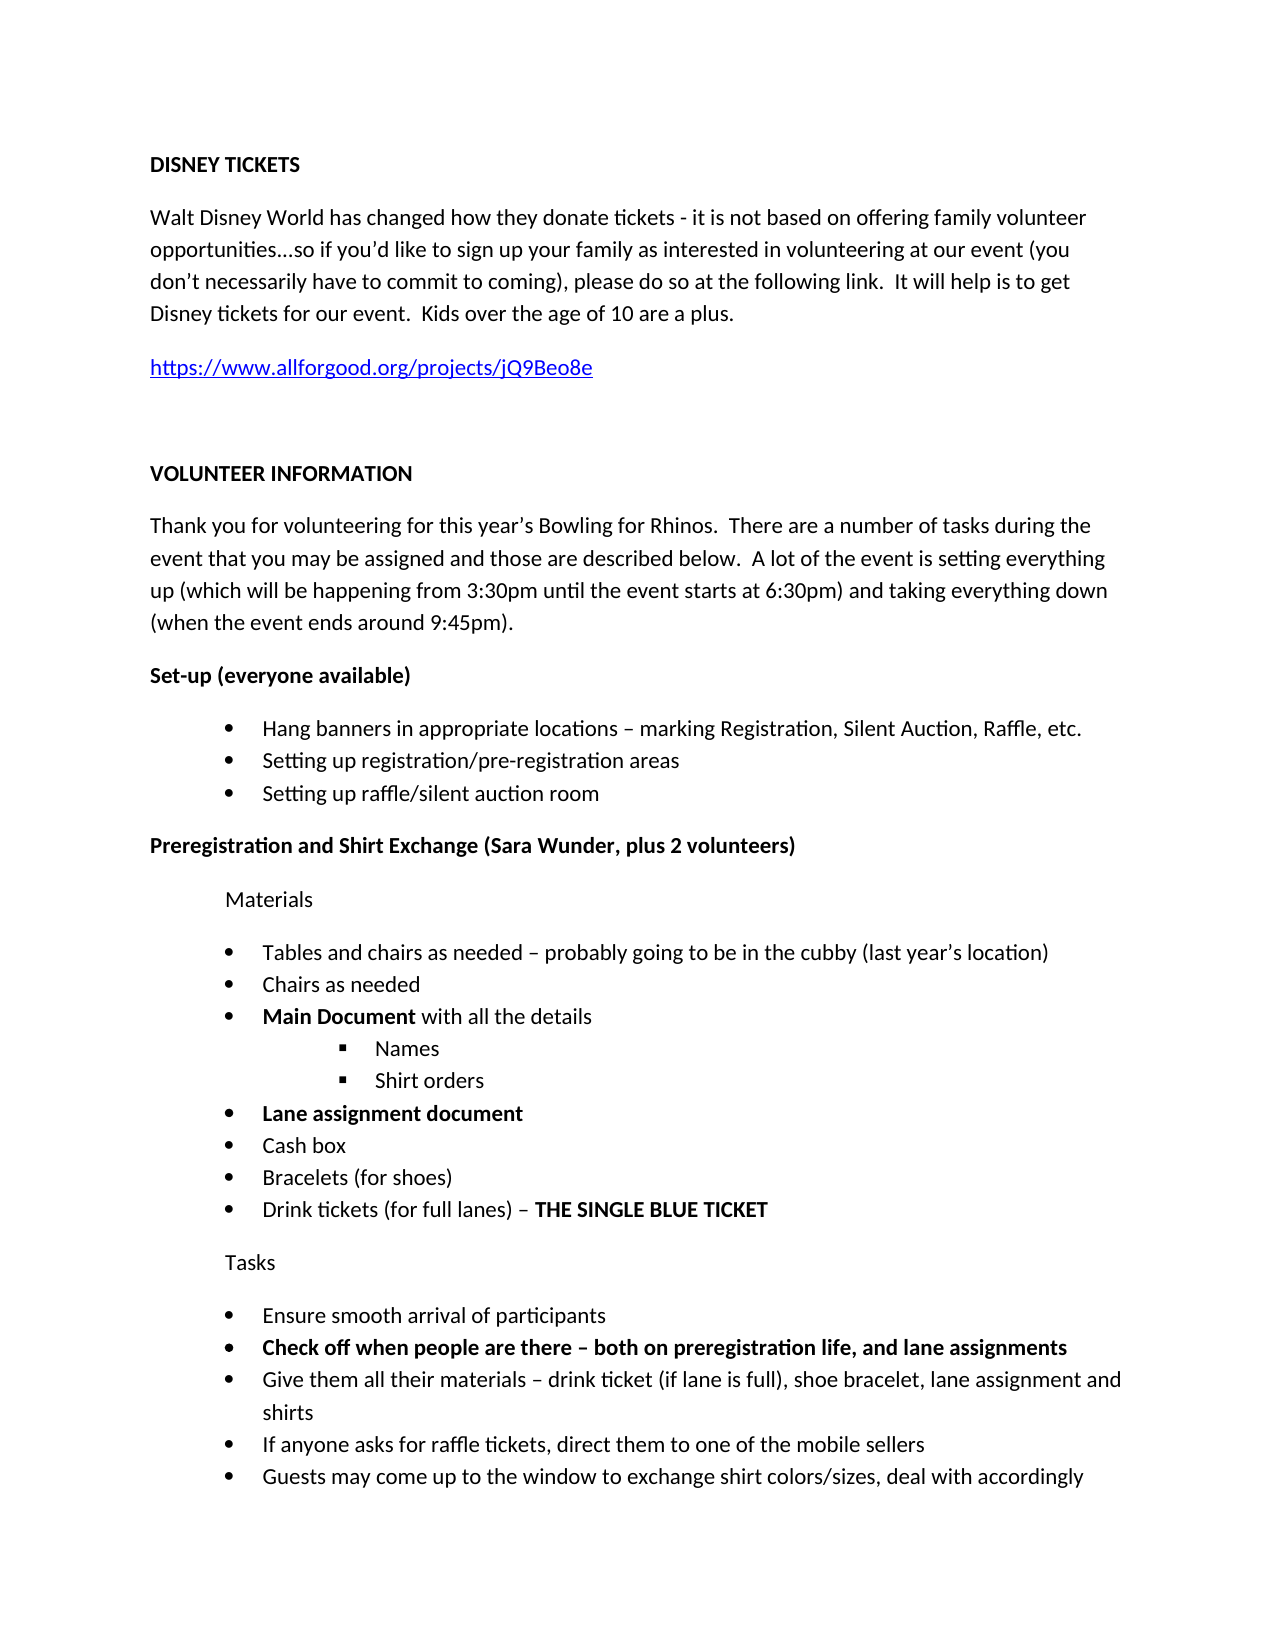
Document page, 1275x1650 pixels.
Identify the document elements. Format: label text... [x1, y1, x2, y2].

list Lane assignment document [225, 1099, 1125, 1127]
text VOLUNTEER INFORMATION [150, 459, 1125, 487]
list Ensure smooth arrival of participants [225, 1301, 1125, 1329]
text Walt Disney World has changed how they donate tickets - it is not based on offering family volunteer opportunities...so if you’d like to sign up your family as interested in volunteering at our event (you don’t necessarily have to commit to coming), please do so at the following link. It will help is to get Disney tickets for our event. Kids over the age of 10 are a plus. [150, 203, 1125, 328]
list Setting up registration/pre-registration areas [225, 746, 1125, 774]
list Cash box [225, 1131, 1125, 1159]
list Bracelets (for shoes) [225, 1163, 1125, 1191]
list Hang banners in appropriate locations – marking Registration, Silent Auction, Raffle, etc. [225, 714, 1125, 742]
list Guests may come up to the window to exchange shirt colors/sizes, deal with accordingly [225, 1462, 1125, 1490]
list Setting up raffle/silent auction room [225, 779, 1125, 807]
list Drink tickets (for full lanes) – THE SINGLE BLUE TICKET [225, 1195, 1125, 1223]
list Check off when people are there – both on preregistration life, and lane assignments [225, 1333, 1125, 1361]
text Thank you for volunteering for this year’s Bowling for Rhinos. There are a number of tasks during the event that you may be assigned and those are described below. A lot of the event is setting everything up (which will be happening from 3:30pm until the event starts at 6:30pm) and taking everything down (when the event ends around 9:45pm). [150, 512, 1125, 636]
list Main Document with all the details [225, 1002, 1125, 1030]
list Give them all their materials – drink ticket (if lane is full), shoe bracelet, lane assignment and shirts [225, 1366, 1125, 1426]
list Tables and chairs as needed – probably going to be in the cubby (last year’s location) [225, 938, 1125, 966]
text Preregistration and Shirt Exchange (Sara Wunder, plus 2 volunteers) [150, 832, 1125, 860]
list Shirt orders [337, 1066, 1125, 1094]
text Set-up (everyone available) [150, 661, 1125, 689]
text Tasks [225, 1248, 1125, 1276]
list If anyone asks for raffle tickets, direct them to one of the mobile sellers [225, 1430, 1125, 1458]
list Chairs as needed [225, 970, 1125, 998]
text DISNEY TICKETS [150, 150, 1125, 178]
text https://www.allforgood.org/projects/jQ9Beo8e [150, 353, 1125, 381]
text Materials [225, 885, 1125, 913]
list Names [337, 1034, 1125, 1062]
